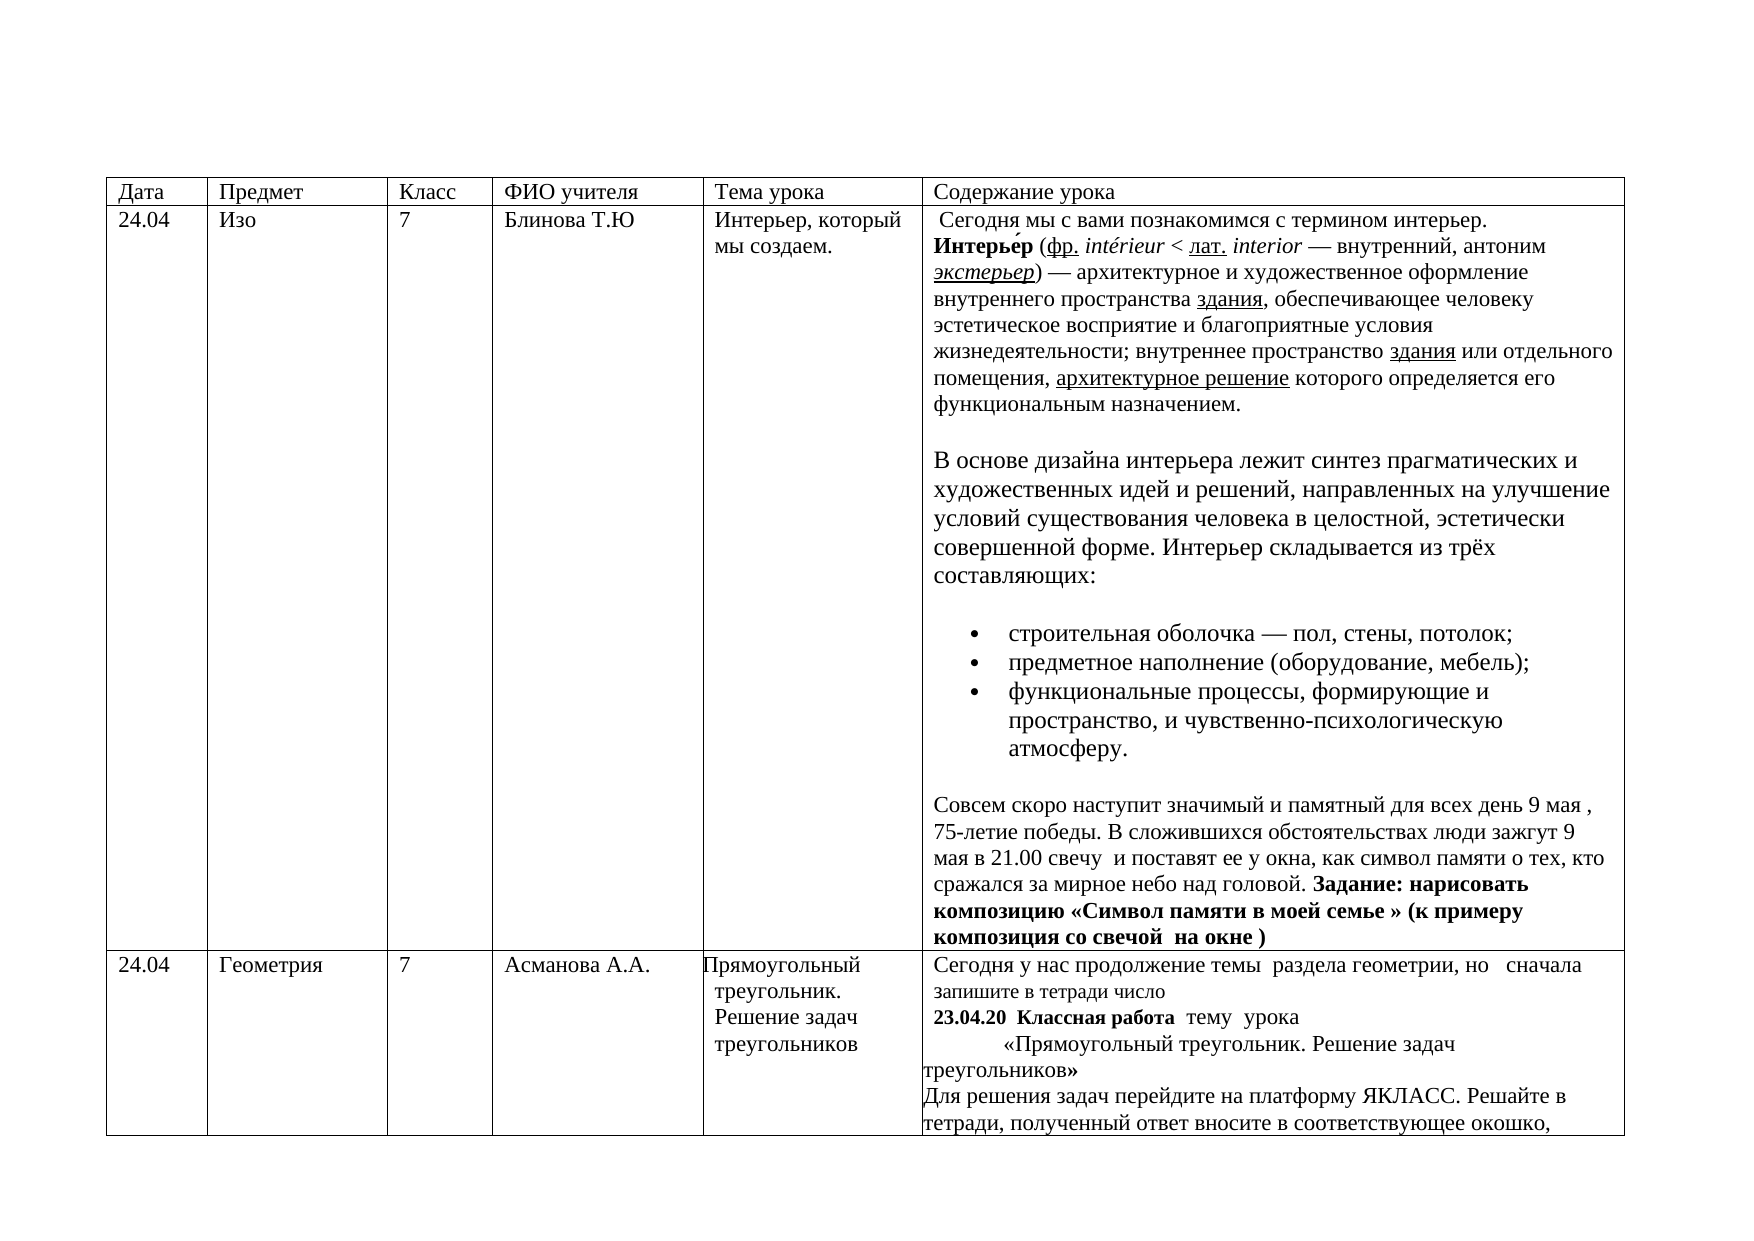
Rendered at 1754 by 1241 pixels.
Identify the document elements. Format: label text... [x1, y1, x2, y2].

table_header Содержание урока [923, 178, 1624, 204]
table_cell 24.04 [107, 206, 207, 949]
table_cell Геометрия [208, 951, 387, 1135]
table_cell Сегодня мы с вами познакомимся с термином интерьер. Интерье́р (фр. intérieur < лат. interior — внутренний, антоним экстерьер) — архитектурное и художественное оформление внутреннего пространства здания, обеспечивающее человеку эстетическое восприятие и благоприятные условия жизнедеятельности; внутреннее пространство здания или отдельного помещения, архитектурное решение которого определяется его функциональным назначением. В основе дизайна интерьера лежит синтез прагматических и художественных идей и решений, направленных на улучшение условий существования человека в целостной, эстетически совершенной форме. Интерьер складывается из трёх составляющих: строительная оболочка — пол, стены, потолок; предметное наполнение (оборудование, мебель); функциональные процессы, формирующие и пространство, и чувственно-психологическую атмосферу. Совсем скоро наступит значимый и памятный для всех день 9 мая , 75-летие победы. В сложившихся обстоятельствах люди зажгут 9 мая в 21.00 свечу и поставят ее у окна, как символ памяти о тех, кто сражался за мирное небо над головой. Задание: нарисовать композицию «Символ памяти в моей семье » (к примеру композиция со свечой на окне ) [923, 206, 1624, 949]
table_header Дата [107, 178, 207, 204]
table_cell 7 [388, 206, 492, 949]
table_cell 24.04 [107, 951, 207, 1135]
table_cell Изо [208, 206, 387, 949]
table_cell Блинова Т.Ю [493, 206, 703, 949]
table_header Класс [388, 178, 492, 204]
table_header Тема урока [704, 178, 922, 204]
table_cell 7 [388, 951, 492, 1135]
table_cell Асманова А.А. [493, 951, 703, 1135]
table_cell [704, 951, 922, 1135]
table_header Предмет [208, 178, 387, 204]
table_cell Интерьер, который мы создаем. [704, 206, 922, 949]
table_header ФИО учителя [493, 178, 703, 204]
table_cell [923, 951, 1624, 1135]
